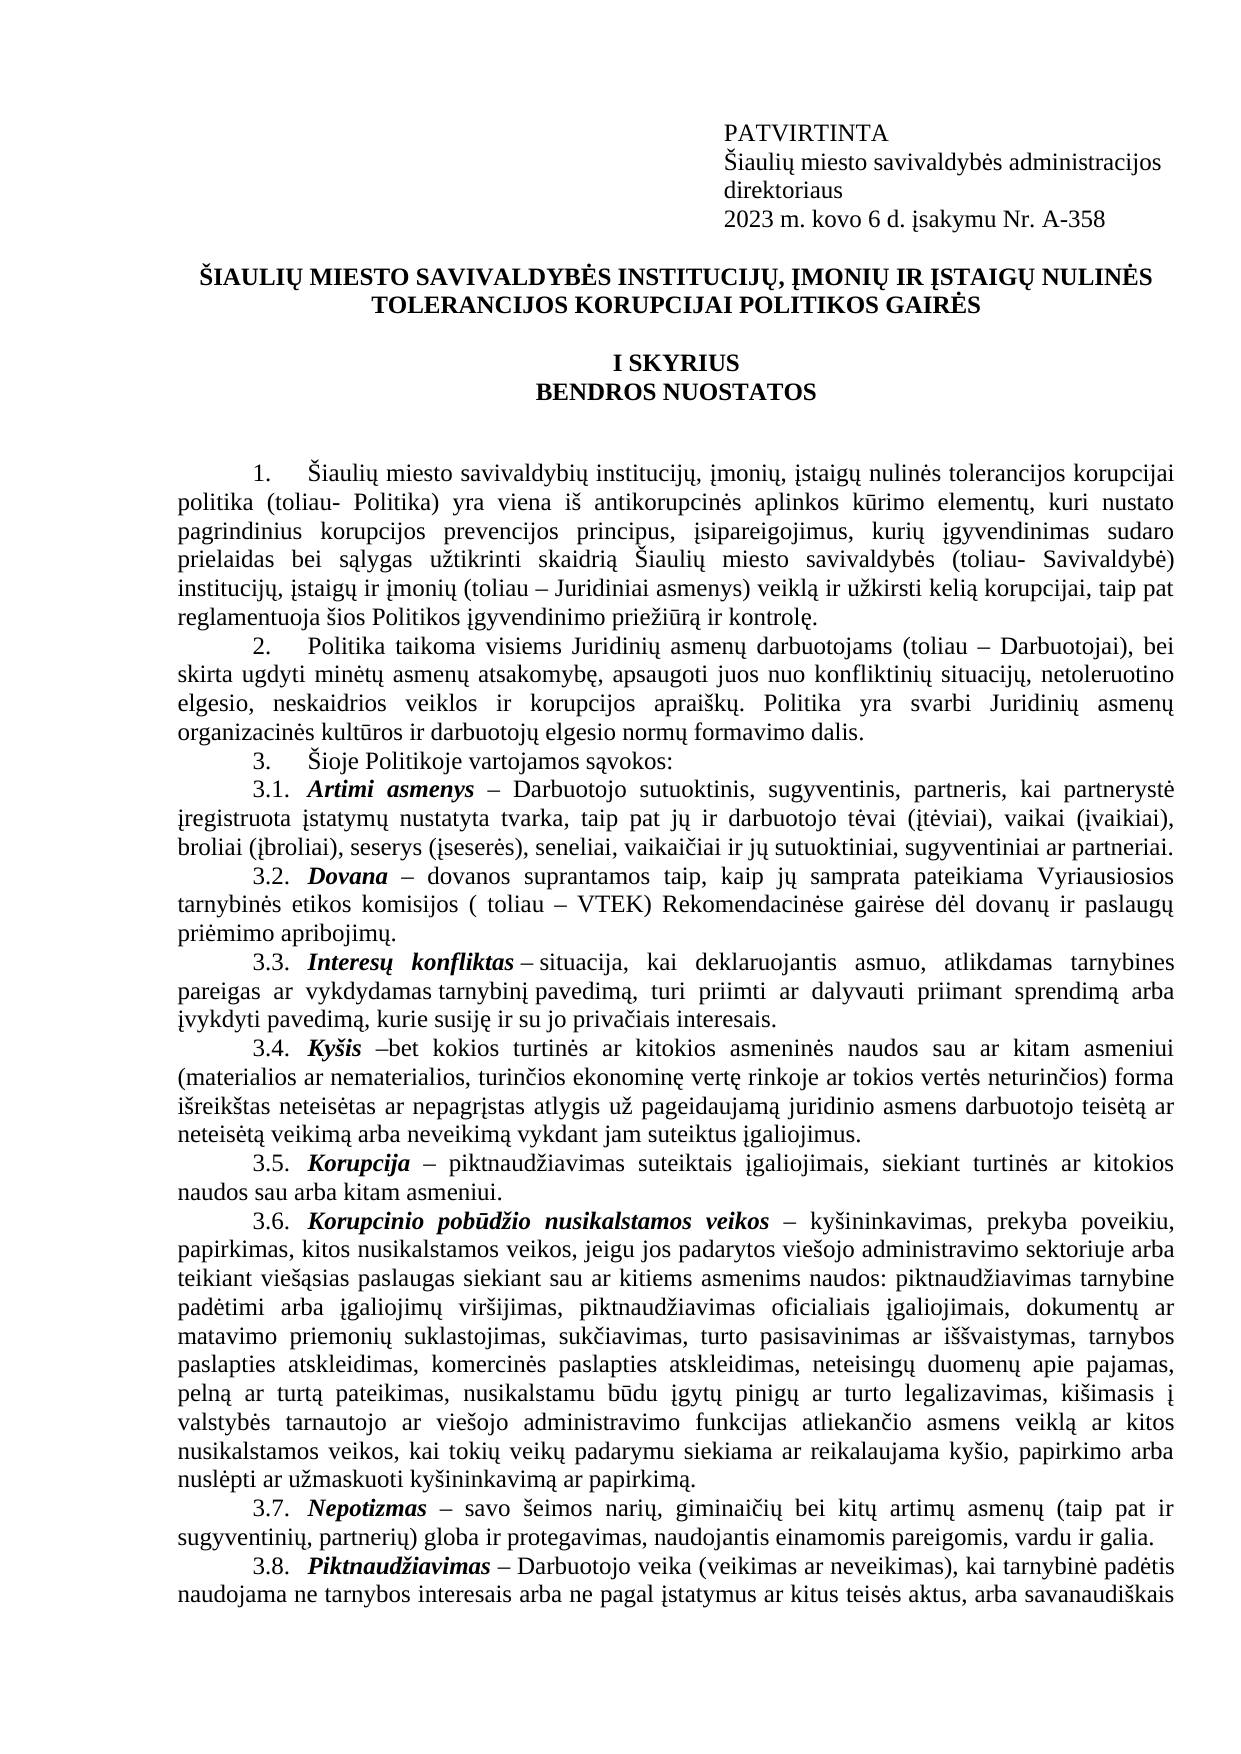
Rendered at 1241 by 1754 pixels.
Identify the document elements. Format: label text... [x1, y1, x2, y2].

text PATVIRTINTA [723, 118, 1175, 147]
text 3.3. Interesų konfliktas – situacija, kai deklaruojantis asmuo, atlikdamas tarnybines pareigas ar vykdydamas tarnybinį pavedimą, turi priimti ar dalyvauti priimant sprendimą arba įvykdyti pavedimą, kurie susiję ir su jo privačiais interesais. [177, 947, 1175, 1033]
text ŠIAULIŲ MIESTO SAVIVALDYBĖS INSTITUCIJŲ, ĮMONIŲ IR ĮSTAIGŲ NULINĖS TOLERANCIJOS KORUPCIJAI POLITIKOS GAIRĖS [177, 262, 1175, 319]
text 3.1. Artimi asmenys – Darbuotojo sutuoktinis, sugyventinis, partneris, kai partnerystė įregistruota įstatymų nustatyta tvarka, taip pat jų ir darbuotojo tėvai (įtėviai), vaikai (įvaikiai), broliai (įbroliai), seserys (įseserės), seneliai, vaikaičiai ir jų sutuoktiniai, sugyventiniai ar partneriai. [177, 774, 1175, 861]
text 3.7. Nepotizmas – savo šeimos narių, giminaičių bei kitų artimų asmenų (taip pat ir sugyventinių, partnerių) globa ir protegavimas, naudojantis einamomis pareigomis, vardu ir galia. [177, 1493, 1175, 1551]
text 2023 m. kovo 6 d. įsakymu Nr. A-358 [723, 204, 1175, 233]
text Šiaulių miesto savivaldybės administracijos [723, 147, 1175, 176]
text 1. Šiaulių miesto savivaldybių institucijų, įmonių, įstaigų nulinės tolerancijos korupcijai politika (toliau- Politika) yra viena iš antikorupcinės aplinkos kūrimo elementų, kuri nustato pagrindinius korupcijos prevencijos principus, įsipareigojimus, kurių įgyvendinimas sudaro prielaidas bei sąlygas užtikrinti skaidrią Šiaulių miesto savivaldybės (toliau- Savivaldybė) institucijų, įstaigų ir įmonių (toliau – Juridiniai asmenys) veiklą ir užkirsti kelią korupcijai, taip pat reglamentuoja šios Politikos įgyvendinimo priežiūrą ir kontrolę. [177, 458, 1175, 631]
text 2. Politika taikoma visiems Juridinių asmenų darbuotojams (toliau – Darbuotojai), bei skirta ugdyti minėtų asmenų atsakomybę, apsaugoti juos nuo konfliktinių situacijų, netoleruotino elgesio, neskaidrios veiklos ir korupcijos apraiškų. Politika yra svarbi Juridinių asmenų organizacinės kultūros ir darbuotojų elgesio normų formavimo dalis. [177, 631, 1175, 746]
text 3.4. Kyšis –bet kokios turtinės ar kitokios asmeninės naudos sau ar kitam asmeniui (materialios ar nematerialios, turinčios ekonominę vertę rinkoje ar tokios vertės neturinčios) forma išreikštas neteisėtas ar nepagrįstas atlygis už pageidaujamą juridinio asmens darbuotojo teisėtą ar neteisėtą veikimą arba neveikimą vykdant jam suteiktus įgaliojimus. [177, 1033, 1175, 1148]
text 3.6. Korupcinio pobūdžio nusikalstamos veikos – kyšininkavimas, prekyba poveikiu, papirkimas, kitos nusikalstamos veikos, jeigu jos padarytos viešojo administravimo sektoriuje arba teikiant viešąsias paslaugas siekiant sau ar kitiems asmenims naudos: piktnaudžiavimas tarnybine padėtimi arba įgaliojimų viršijimas, piktnaudžiavimas oficialiais įgaliojimais, dokumentų ar matavimo priemonių suklastojimas, sukčiavimas, turto pasisavinimas ar iššvaistymas, tarnybos paslapties atskleidimas, komercinės paslapties atskleidimas, neteisingų duomenų apie pajamas, pelną ar turtą pateikimas, nusikalstamu būdu įgytų pinigų ar turto legalizavimas, kišimasis į valstybės tarnautojo ar viešojo administravimo funkcijas atliekančio asmens veiklą ar kitos nusikalstamos veikos, kai tokių veikų padarymu siekiama ar reikalaujama kyšio, papirkimo arba nuslėpti ar užmaskuoti kyšininkavimą ar papirkimą. [177, 1206, 1175, 1493]
text BENDROS NUOSTATOS [177, 377, 1175, 406]
text 3. Šioje Politikoje vartojamos sąvokos: [177, 746, 1175, 774]
text 3.5. Korupcija – piktnaudžiavimas suteiktais įgaliojimais, siekiant turtinės ar kitokios naudos sau arba kitam asmeniui. [177, 1148, 1175, 1206]
text 3.2. Dovana – dovanos suprantamos taip, kaip jų samprata pateikiama Vyriausiosios tarnybinės etikos komisijos ( toliau – VTEK) Rekomendacinėse gairėse dėl dovanų ir paslaugų priėmimo apribojimų. [177, 861, 1175, 947]
text I SKYRIUS [177, 348, 1175, 377]
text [177, 1551, 1175, 1608]
text direktoriaus [723, 176, 1175, 204]
